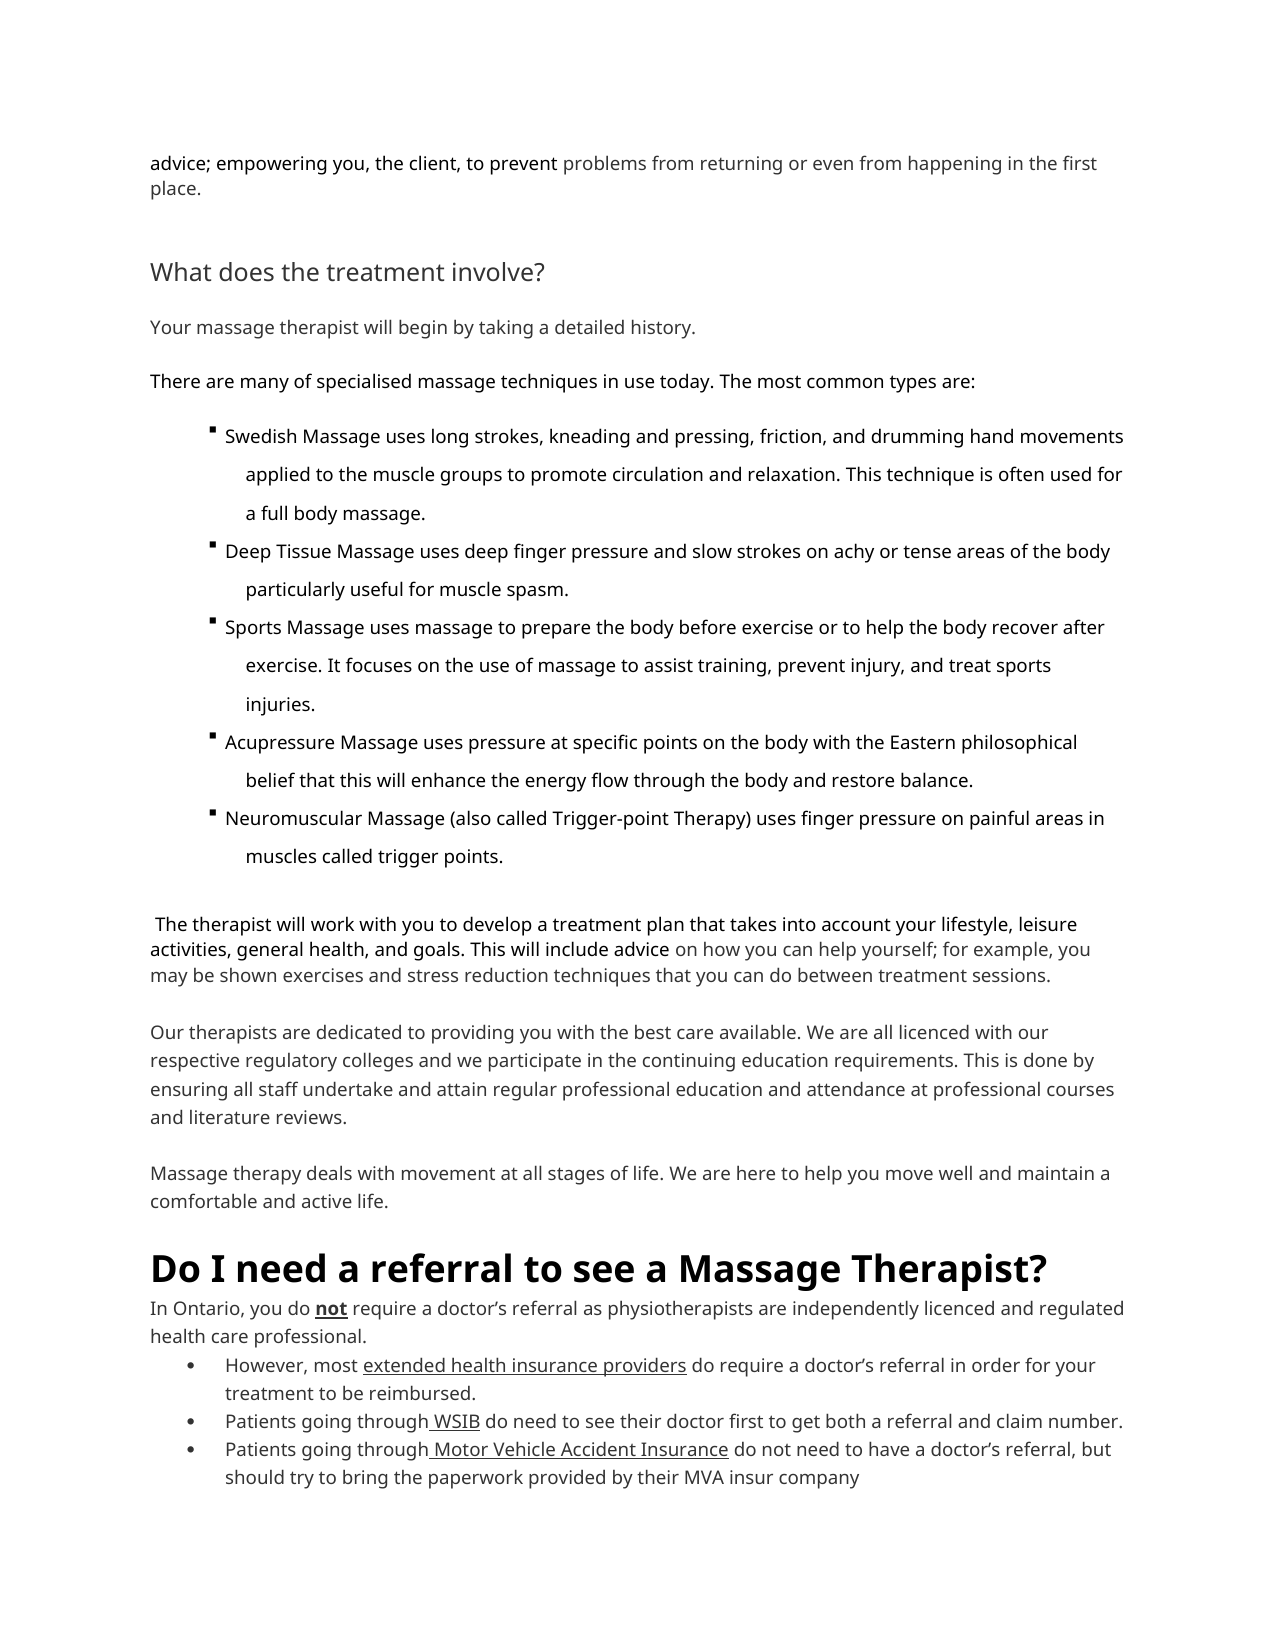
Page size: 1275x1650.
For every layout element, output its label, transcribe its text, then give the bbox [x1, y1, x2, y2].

list Patients going through WSIB do need to see their doctor first to get both a referral and claim number. [187, 1406, 1125, 1434]
list Deep Tissue Massage uses deep finger pressure and slow strokes on achy or tense areas of the body particularly useful for muscle spasm. [208, 538, 1125, 602]
text What does the treatment involve? Your massage therapist will begin by taking a detailed history. [150, 254, 1125, 339]
text Do I need a referral to see a Massage Therapist? [150, 1242, 1125, 1293]
text Massage therapy deals with movement at all stages of life. We are here to help you move well and maintain a comfortable and active life. [150, 1158, 1125, 1214]
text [150, 150, 1125, 225]
text Our therapists are dedicated to providing you with the best care available. We are all licenced with our respective regulatory colleges and we participate in the continuing education requirements. This is done by ensuring all staff undertake and attain regular professional education and attendance at professional courses and literature reviews. [150, 1017, 1125, 1129]
list Swedish Massage uses long strokes, kneading and pressing, friction, and drumming hand movements applied to the muscle groups to promote circulation and relaxation. This technique is often used for a full body massage. [208, 423, 1125, 525]
list However, most extended health insurance providers do require a doctor’s referral in order for your treatment to be reimbursed. [187, 1349, 1125, 1406]
list Sports Massage uses massage to prepare the body before exercise or to help the body recover after exercise. It focuses on the use of massage to assist training, prevent injury, and treat sports injuries. [208, 614, 1125, 716]
text The therapist will work with you to develop a treatment plan that takes into account your lifestyle, leisure activities, general health, and goals. This will include advice on how you can help yourself; for example, you may be shown exercises and stress reduction techniques that you can do between treatment sessions. [150, 911, 1125, 988]
list Acupressure Massage uses pressure at specific points on the body with the Eastern philosophical belief that this will enhance the energy flow through the body and restore balance. [208, 729, 1125, 793]
text There are many of specialised massage techniques in use today. The most common types are: [150, 369, 1125, 394]
list Neuromuscular Massage (also called Trigger-point Therapy) uses finger pressure on painful areas in muscles called trigger points. [208, 806, 1125, 869]
list Patients going through Motor Vehicle Accident Insurance do not need to have a doctor’s referral, but should try to bring the paperwork provided by their MVA insur company [187, 1434, 1125, 1490]
text In Ontario, you do not require a doctor’s referral as physiotherapists are independently licenced and regulated health care professional. [150, 1293, 1125, 1349]
